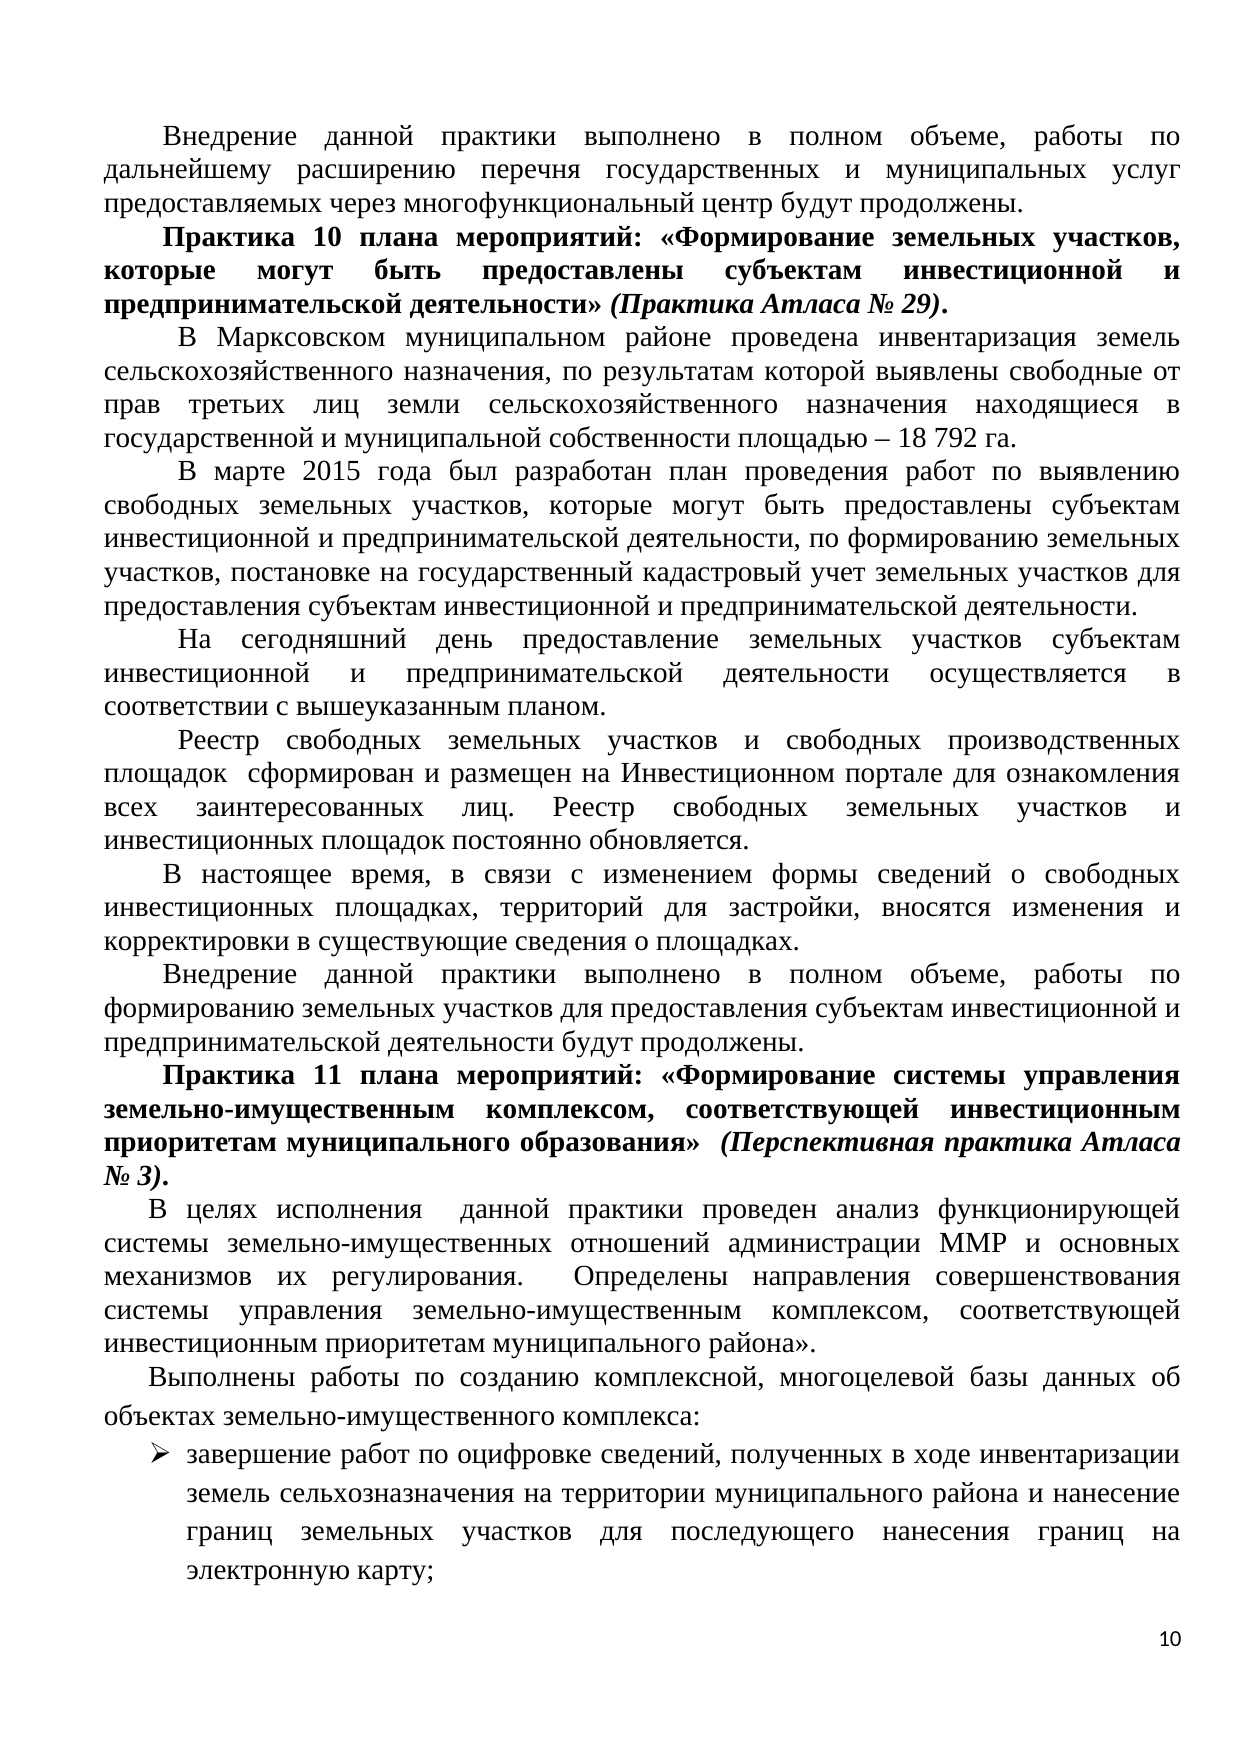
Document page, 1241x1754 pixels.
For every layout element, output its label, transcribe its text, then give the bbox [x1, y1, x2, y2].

list завершение работ по оцифровке сведений, полученных в ходе инвентаризации земель сельхозназначения на территории муниципального района и нанесение границ земельных участков для последующего нанесения границ на электронную карту; [149, 1436, 1181, 1586]
text Практика 10 плана мероприятий: «Формирование земельных участков, которые могут быть предоставлены субъектам инвестиционной и предпринимательской деятельности» (Практика Атласа № 29). [103, 219, 1181, 319]
text В целях исполнения данной практики проведен анализ функционирующей системы земельно-имущественных отношений администрации ММР и основных механизмов их регулирования. Определены направления совершенствования системы управления земельно-имущественным комплексом, соответствующей инвестиционным приоритетам муниципального района». [103, 1191, 1181, 1359]
text Реестр свободных земельных участков и свободных производственных площадок сформирован и размещен на Инвестиционном портале для ознакомления всех заинтересованных лиц. Реестр свободных земельных участков и инвестиционных площадок постоянно обновляется. [103, 722, 1181, 856]
text В марте 2015 года был разработан план проведения работ по выявлению свободных земельных участков, которые могут быть предоставлены субъектам инвестиционной и предпринимательской деятельности, по формированию земельных участков, постановке на государственный кадастровый учет земельных участков для предоставления субъектам инвестиционной и предпринимательской деятельности. [103, 453, 1181, 621]
text Внедрение данной практики выполнено в полном объеме, работы по дальнейшему расширению перечня государственных и муниципальных услуг предоставляемых через многофункциональный центр будут продолжены. [103, 118, 1181, 219]
text Практика 11 плана мероприятий: «Формирование системы управления земельно-имущественным комплексом, соответствующей инвестиционным приоритетам муниципального образования» (Перспективная практика Атласа № 3). [103, 1057, 1181, 1191]
text На сегодняшний день предоставление земельных участков субъектам инвестиционной и предпринимательской деятельности осуществляется в соответствии с вышеуказанным планом. [103, 621, 1181, 722]
text Внедрение данной практики выполнено в полном объеме, работы по формированию земельных участков для предоставления субъектам инвестиционной и предпринимательской деятельности будут продолжены. [103, 957, 1181, 1057]
text В настоящее время, в связи с изменением формы сведений о свободных инвестиционных площадках, территорий для застройки, вносятся изменения и корректировки в существующие сведения о площадках. [103, 856, 1181, 957]
text В Марксовском муниципальном районе проведена инвентаризация земель сельскохозяйственного назначения, по результатам которой выявлены свободные от прав третьих лиц земли сельскохозяйственного назначения находящиеся в государственной и муниципальной собственности площадью – 18 792 га. [103, 319, 1181, 453]
text Выполнены работы по созданию комплексной, многоцелевой базы данных об объектах земельно-имущественного комплекса: [103, 1359, 1181, 1431]
